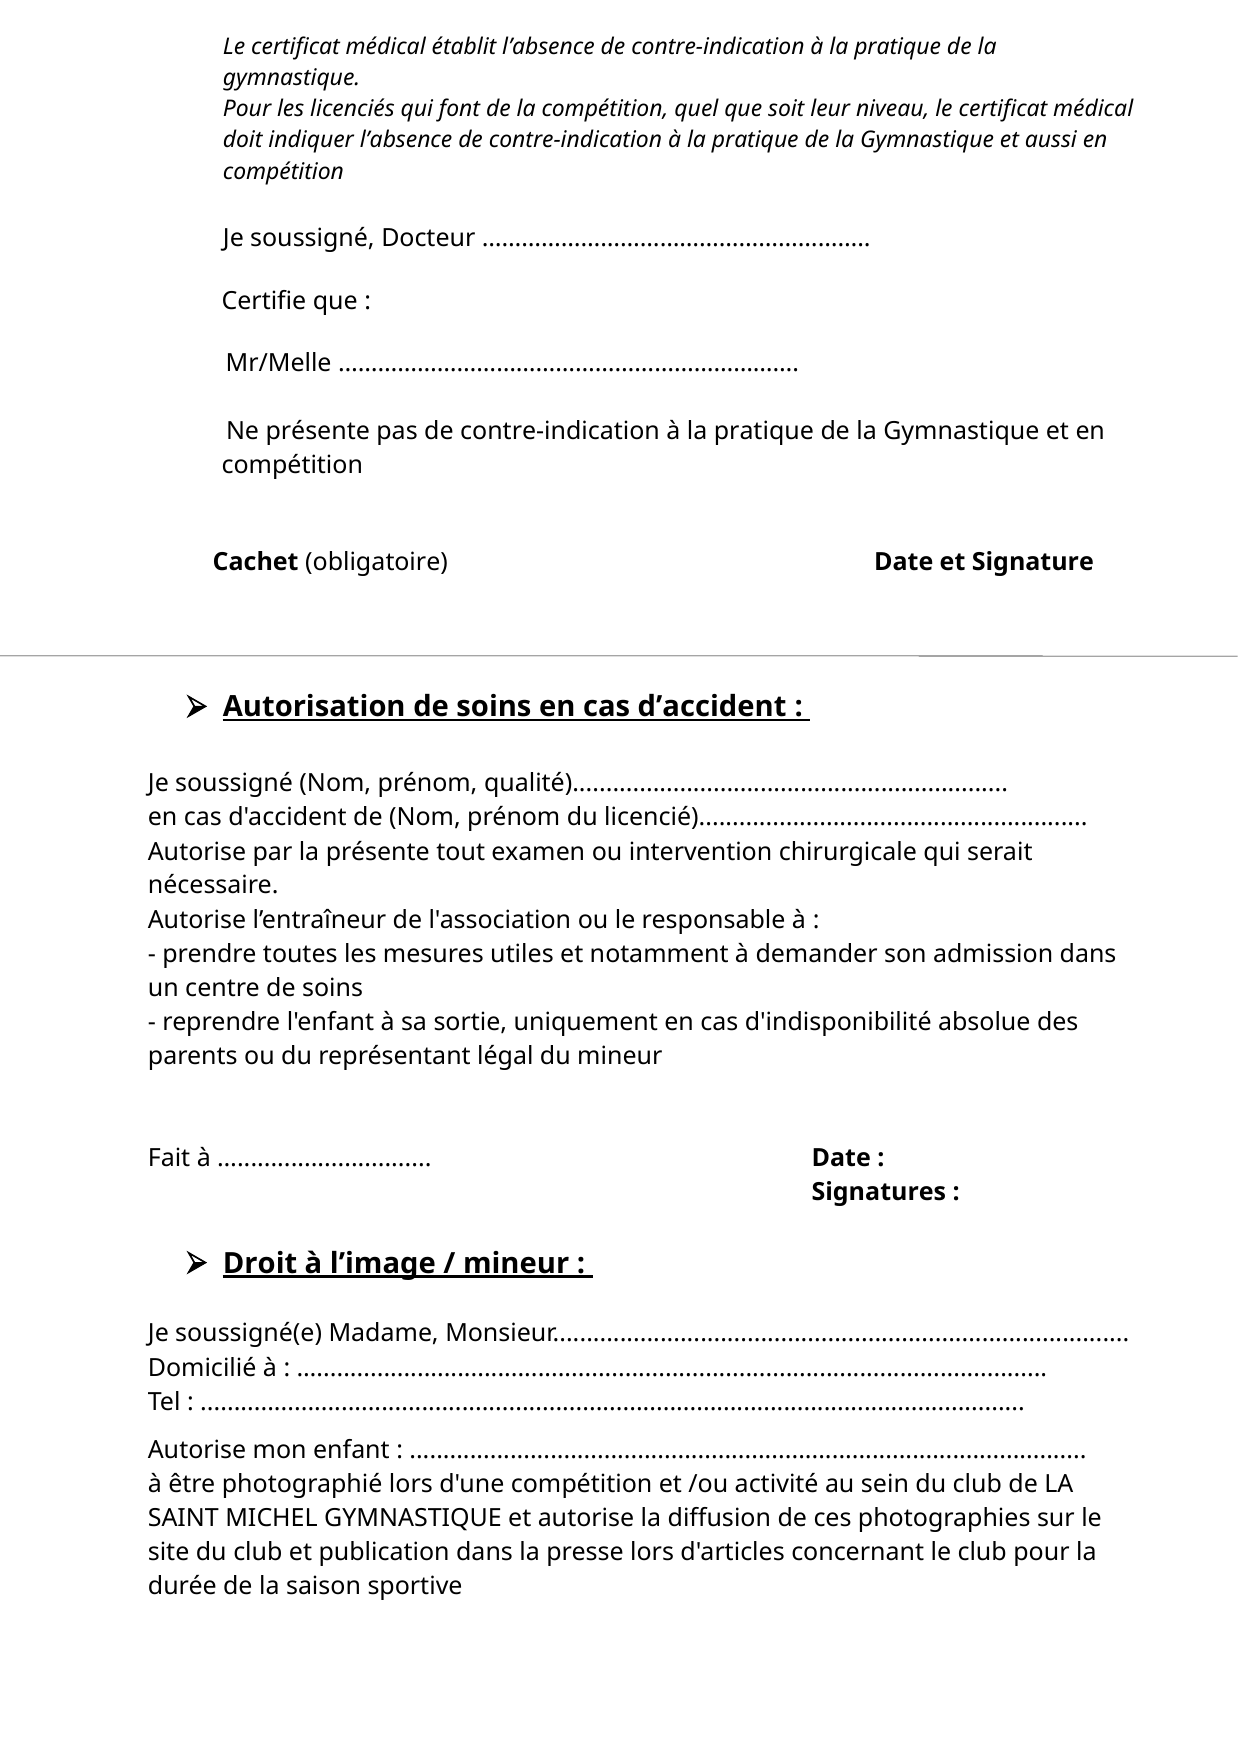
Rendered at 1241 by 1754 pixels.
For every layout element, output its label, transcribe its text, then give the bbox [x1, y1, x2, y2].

text Autorise par la présente tout examen ou intervention chirurgicale qui serait nécessaire. [148, 833, 1137, 901]
text Je soussigné(e) Madame, Monsieur...................................................................................... [148, 1315, 1137, 1349]
text Je soussigné (Nom, prénom, qualité)................................................................. [148, 765, 1137, 799]
text Tel : ........................................................................................................................... [148, 1383, 1137, 1417]
text Pour les licenciés qui font de la compétition, quel que soit leur niveau, le certificat médical doit indiquer l’absence de contre-indication à la pratique de la Gymnastique et aussi en compétition [223, 92, 1137, 186]
text Autorise l’entraîneur de l'association ou le responsable à : [148, 901, 1137, 935]
text Le certificat médical établit l’absence de contre-indication à la pratique de la gymnastique. [223, 29, 1137, 92]
text en cas d'accident de (Nom, prénom du licencié).......................................................... [148, 799, 1137, 833]
text - reprendre l'enfant à sa sortie, uniquement en cas d'indisponibilité absolue des parents ou du représentant légal du mineur [148, 1003, 1137, 1072]
text Autorise mon enfant : ..................................................................................................... [148, 1431, 1137, 1466]
text Signatures : [738, 1174, 1137, 1208]
text Mr/Melle ……………………………………………………………. [148, 345, 1137, 379]
text à être photographié lors d'une compétition et /ou activité au sein du club de LA SAINT MICHEL GYMNASTIQUE et autorise la diffusion de ces photographies sur le site du club et publication dans la presse lors d'articles concernant le club pour la durée de la saison sportive [148, 1466, 1137, 1602]
text Ne présente pas de contre-indication à la pratique de la Gymnastique et en compétition [221, 413, 1137, 481]
text Je soussigné, Docteur ………………………………………………….. [221, 220, 1137, 254]
text Fait à …............................. Date : [148, 1140, 1137, 1174]
list Droit à l’image / mineur : [185, 1242, 1137, 1282]
text Cachet (obligatoire) Date et Signature [148, 544, 1137, 578]
list Autorisation de soins en cas d’accident : [185, 686, 1137, 725]
text - prendre toutes les mesures utiles et notamment à demander son admission dans un centre de soins [148, 935, 1137, 1003]
text Domicilié à : …............................................................................................................. [148, 1349, 1137, 1383]
text Certifie que : [221, 282, 1137, 316]
